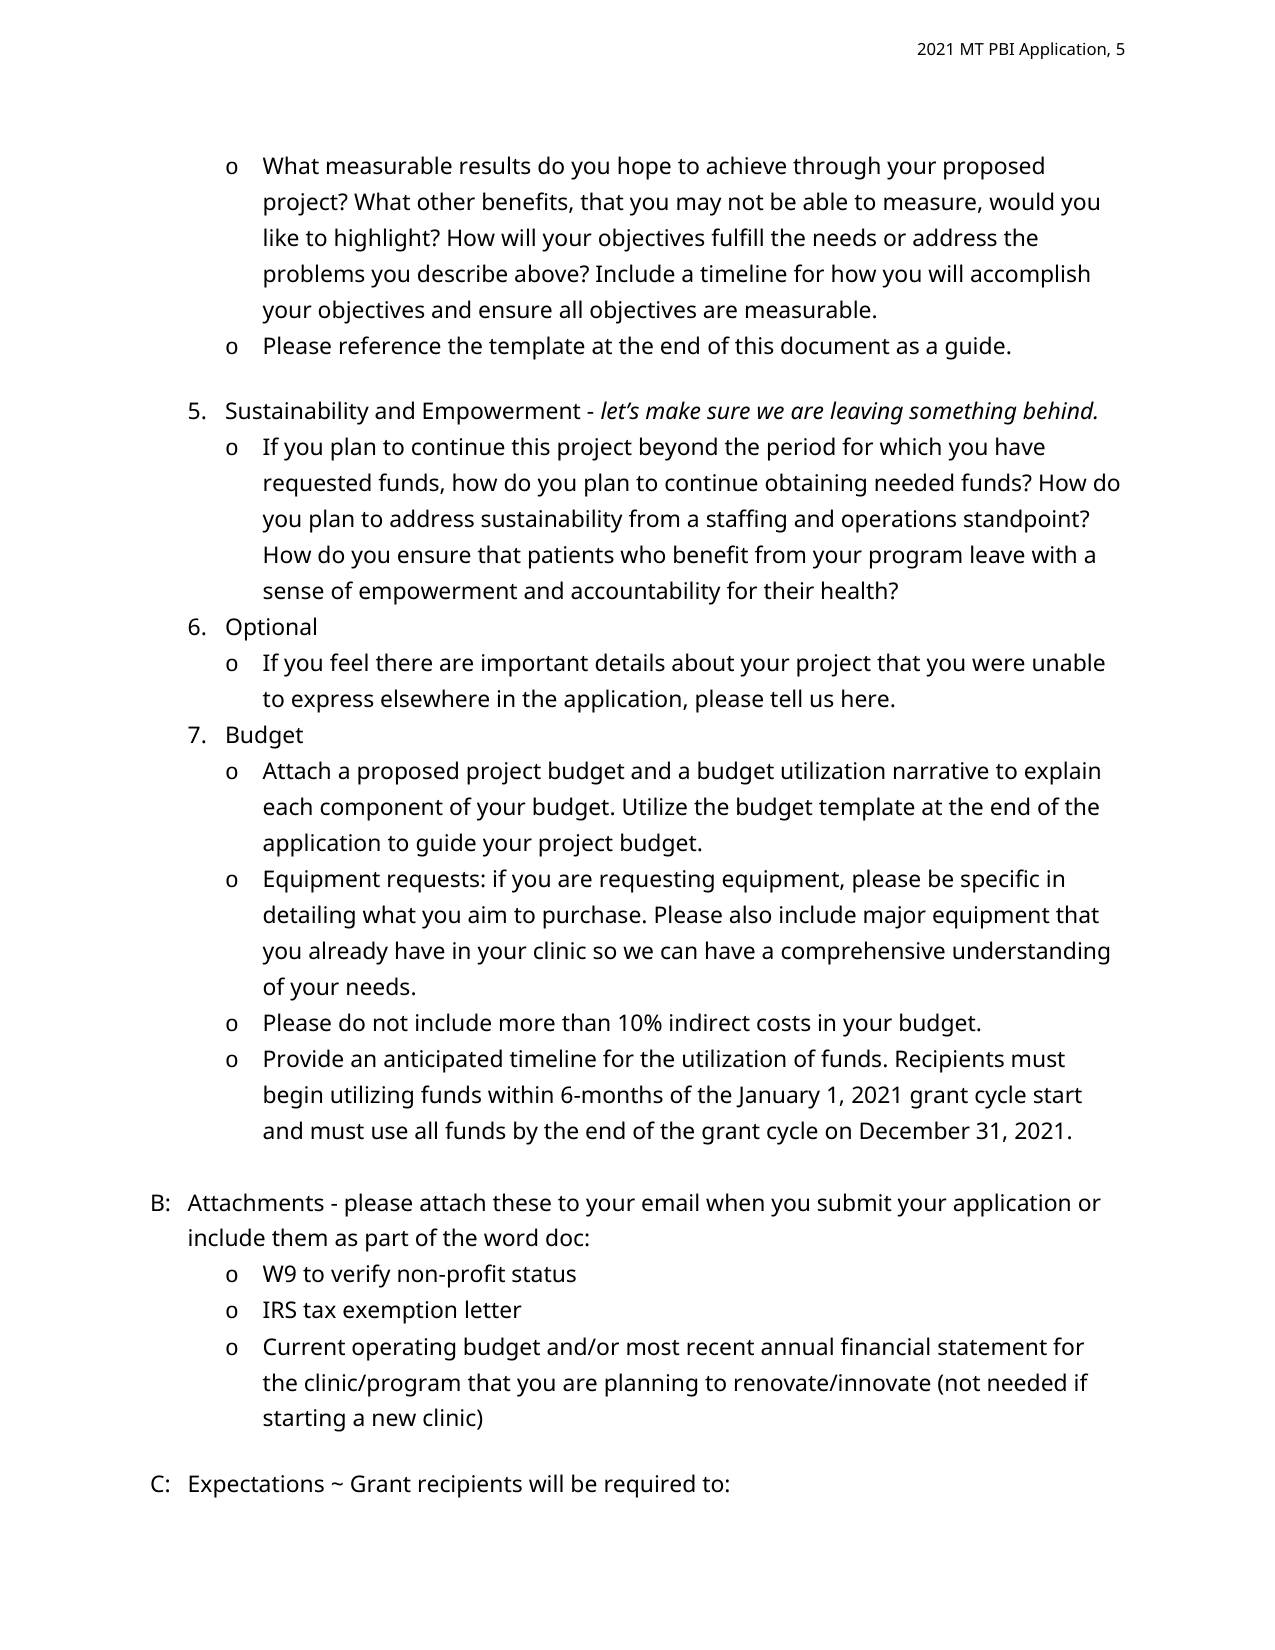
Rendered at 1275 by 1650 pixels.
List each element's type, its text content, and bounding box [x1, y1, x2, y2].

list Provide an anticipated timeline for the utilization of funds. Recipients must begin utilizing funds within 6-months of the January 1, 2021 grant cycle start and must use all funds by the end of the grant cycle on December 31, 2021. [225, 1043, 1125, 1146]
list Expectations ~ Grant recipients will be required to: [150, 1468, 1125, 1499]
list Attachments - please attach these to your email when you submit your application or include them as part of the word doc: [150, 1186, 1125, 1254]
list What measurable results do you hope to achieve through your proposed project? What other benefits, that you may not be able to measure, would you like to highlight? How will your objectives fulfill the needs or address the problems you describe above? Include a timeline for how you will accomplish your objectives and ensure all objectives are measurable. [225, 150, 1125, 325]
list Budget [187, 719, 1125, 750]
list Sustainability and Empowerment - let’s make sure we are leaving something behind. [187, 395, 1125, 426]
list Optional [187, 611, 1125, 642]
list Equipment requests: if you are requesting equipment, please be specific in detailing what you aim to purchase. Please also include major equipment that you already have in your clinic so we can have a comprehensive understanding of your needs. [225, 863, 1125, 1002]
list Please do not include more than 10% indirect costs in your budget. [225, 1007, 1125, 1038]
list Attach a proposed project budget and a budget utilization narrative to explain each component of your budget. Utilize the budget template at the end of the application to guide your project budget. [225, 755, 1125, 858]
list W9 to verify non-profit status [225, 1258, 1125, 1290]
list Please reference the template at the end of this document as a guide. [225, 330, 1125, 391]
list IRS tax exemption letter [225, 1294, 1125, 1326]
list Current operating budget and/or most recent annual financial statement for the clinic/program that you are planning to renovate/innovate (not needed if starting a new clinic) [225, 1330, 1125, 1434]
list If you feel there are important details about your project that you were unable to express elsewhere in the application, please tell us here. [225, 647, 1125, 714]
list If you plan to continue this project beyond the period for which you have requested funds, how do you plan to continue obtaining needed funds? How do you plan to address sustainability from a staffing and operations standpoint? How do you ensure that patients who benefit from your program leave with a sense of empowerment and accountability for their health? [225, 431, 1125, 606]
